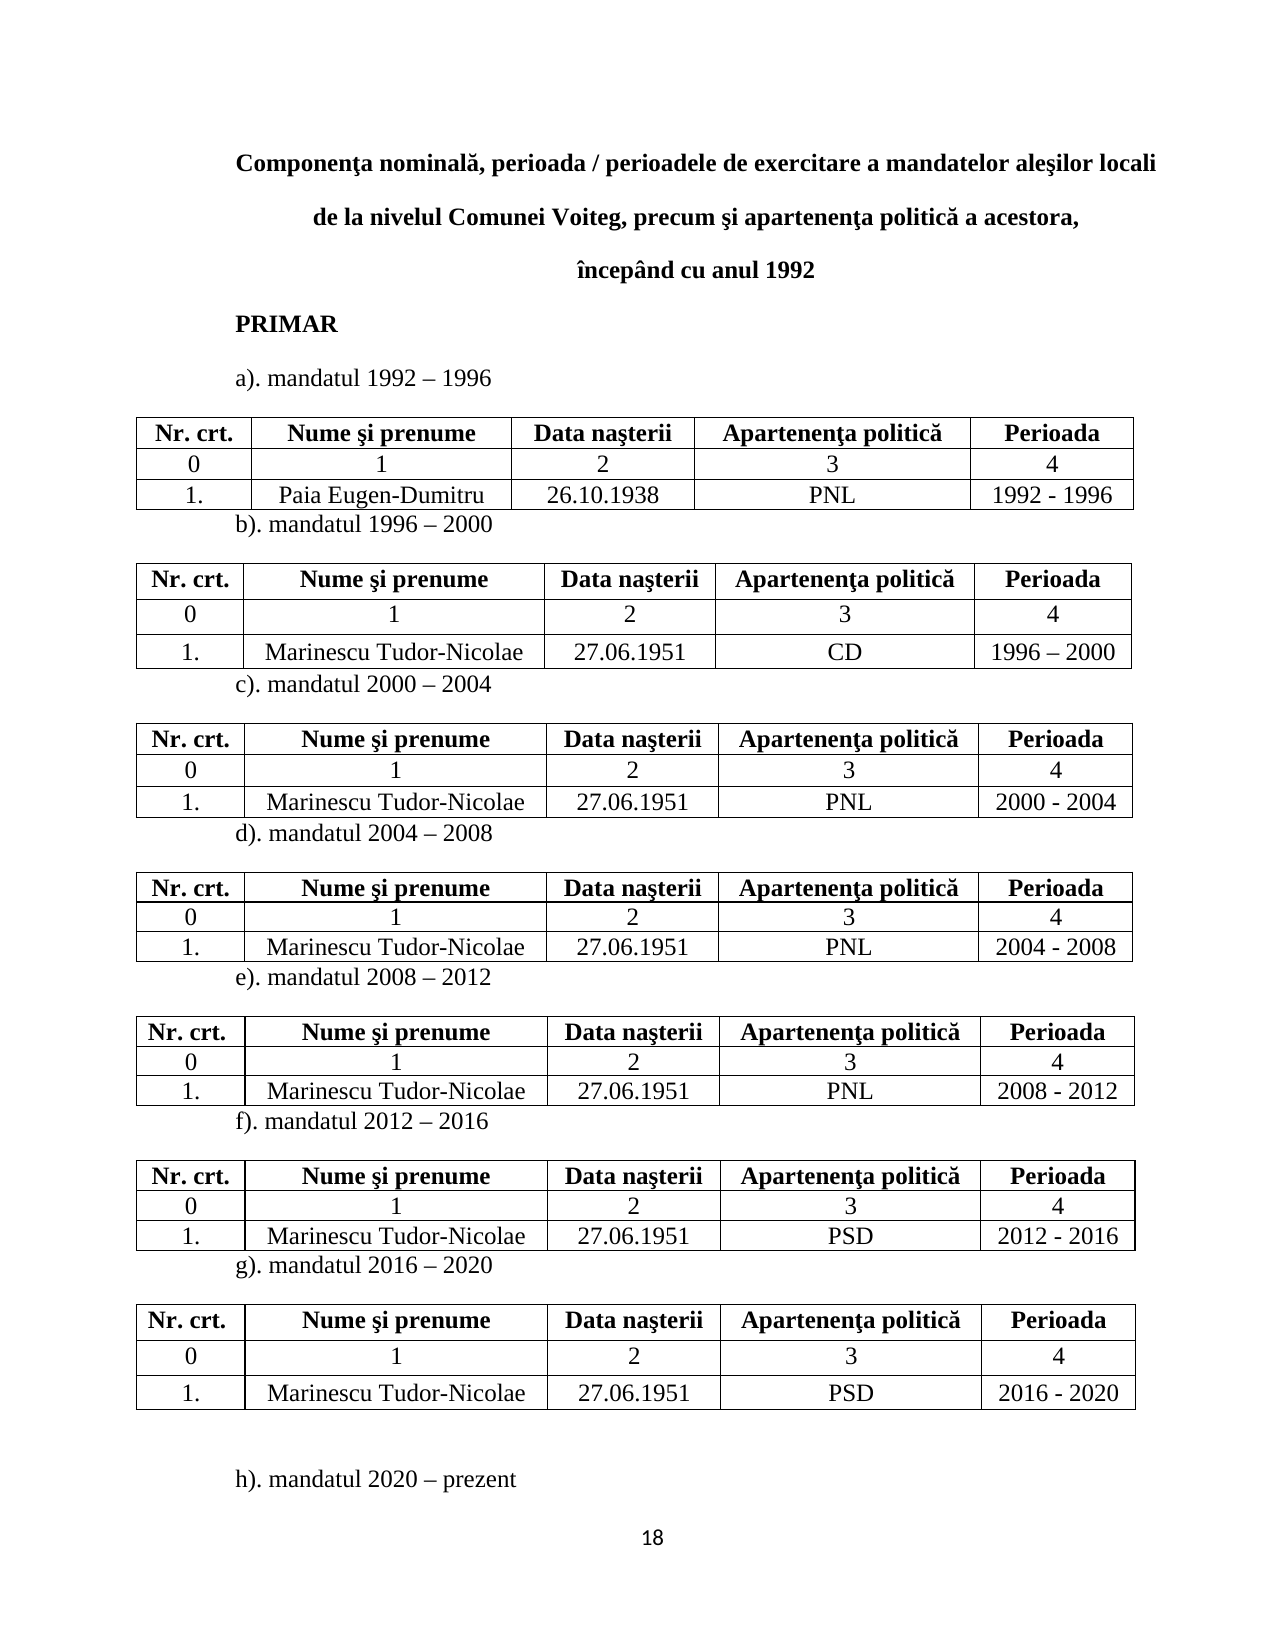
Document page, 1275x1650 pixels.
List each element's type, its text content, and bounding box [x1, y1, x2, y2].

table_cell 0 [137, 1047, 244, 1075]
table_cell 1 [252, 449, 511, 479]
table_header Nume şi prenume [246, 1161, 547, 1190]
table_cell 1 [246, 1341, 547, 1375]
text Componenţa nominală, perioada / perioadele de exercitare a mandatelor aleşilor locali [148, 148, 1157, 176]
table_header Nr. crt. [137, 564, 243, 598]
table_cell 3 [721, 1191, 980, 1220]
table_cell 27.06.1951 [545, 635, 715, 668]
table_header Nume şi prenume [245, 873, 546, 901]
table_cell 27.06.1951 [547, 787, 718, 817]
table_cell 2008 - 2012 [981, 1076, 1134, 1105]
table_cell 27.06.1951 [548, 1076, 719, 1105]
table_cell Marinescu Tudor-Nicolae [246, 1221, 547, 1249]
text c). mandatul 2000 – 2004 [148, 669, 1157, 697]
table_cell 4 [975, 600, 1131, 634]
table_header Nume şi prenume [244, 564, 544, 598]
text b). mandatul 1996 – 2000 [148, 509, 1157, 538]
table_cell 3 [716, 600, 974, 634]
table_cell 4 [971, 449, 1133, 479]
table_header Nume şi prenume [246, 1017, 547, 1046]
table_cell 1. [137, 1076, 244, 1105]
table_cell CD [716, 635, 974, 668]
table_cell 1 [246, 1047, 547, 1075]
table_cell 0 [137, 755, 244, 786]
table_header Apartenenţa politică [721, 1305, 981, 1340]
table_header Data naşterii [547, 724, 718, 754]
table_cell 2004 - 2008 [979, 932, 1132, 961]
table_header Perioada [981, 1161, 1134, 1190]
table_cell 1 [245, 755, 546, 786]
table_cell 0 [137, 1191, 244, 1220]
table_header Data naşterii [547, 873, 718, 901]
table_cell Marinescu Tudor-Nicolae [246, 1076, 547, 1105]
table_cell 2 [547, 903, 718, 931]
table_cell 2 [548, 1341, 720, 1375]
table_header Perioada [971, 418, 1133, 448]
table_cell 27.06.1951 [547, 932, 718, 961]
table_header Nr. crt. [137, 873, 244, 901]
table_cell 1. [137, 635, 243, 668]
table_cell 1996 – 2000 [975, 635, 1131, 668]
table_header Data naşterii [548, 1017, 719, 1046]
table_cell 27.06.1951 [548, 1221, 720, 1249]
table_header Nr. crt. [137, 1017, 244, 1046]
table_cell 1. [137, 1221, 244, 1249]
table_cell PNL [720, 1076, 980, 1105]
table_cell 0 [137, 903, 244, 931]
text PRIMAR [148, 309, 1157, 338]
table_header Perioada [979, 724, 1132, 754]
table_cell Marinescu Tudor-Nicolae [246, 1376, 547, 1409]
table_header Apartenenţa politică [695, 418, 970, 448]
table_cell Marinescu Tudor-Nicolae [244, 635, 544, 668]
table_cell 2016 - 2020 [982, 1376, 1135, 1409]
table_cell 2 [545, 600, 715, 634]
table_header Apartenenţa politică [719, 724, 978, 754]
table_header Nume şi prenume [246, 1305, 547, 1340]
table_cell 0 [137, 600, 243, 634]
table_cell 2 [548, 1191, 720, 1220]
table_cell 2012 - 2016 [981, 1221, 1134, 1249]
text d). mandatul 2004 – 2008 [148, 818, 1157, 846]
table_cell 3 [719, 755, 978, 786]
text e). mandatul 2008 – 2012 [148, 962, 1157, 991]
table_header Apartenenţa politică [720, 1017, 980, 1046]
table_header Apartenenţa politică [721, 1161, 980, 1190]
table_cell PNL [719, 787, 978, 817]
table_header Nr. crt. [137, 1305, 244, 1340]
table_cell 3 [721, 1341, 981, 1375]
text f). mandatul 2012 – 2016 [148, 1106, 1157, 1135]
text g). mandatul 2016 – 2020 [148, 1251, 1157, 1279]
table_cell 1 [245, 903, 546, 931]
table_cell 3 [719, 903, 978, 931]
table_cell 26.10.1938 [512, 480, 694, 508]
table_cell 0 [137, 449, 251, 479]
table_cell PSD [721, 1221, 980, 1249]
table_cell 3 [720, 1047, 980, 1075]
table_cell 3 [695, 449, 970, 479]
table_header Apartenenţa politică [719, 873, 978, 901]
table_header Data naşterii [548, 1305, 720, 1340]
table_header Perioada [979, 873, 1132, 901]
table_header Nume şi prenume [252, 418, 511, 448]
text începând cu anul 1992 [148, 255, 1157, 284]
table_header Perioada [981, 1017, 1134, 1046]
table_cell 1992 - 1996 [971, 480, 1133, 508]
table_cell Marinescu Tudor-Nicolae [245, 787, 546, 817]
table_cell PSD [721, 1376, 981, 1409]
table_header Data naşterii [512, 418, 694, 448]
table_cell PNL [695, 480, 970, 508]
text a). mandatul 1992 – 1996 [148, 363, 1157, 392]
table_cell 1. [137, 1376, 244, 1409]
table_cell 4 [979, 755, 1132, 786]
table_header Data naşterii [545, 564, 715, 598]
table_cell 1. [137, 480, 251, 508]
table_cell 2000 - 2004 [979, 787, 1132, 817]
table_cell PNL [719, 932, 978, 961]
table_cell 1 [244, 600, 544, 634]
table_header Data naşterii [548, 1161, 720, 1190]
table_header Perioada [975, 564, 1131, 598]
table_cell 0 [137, 1341, 244, 1375]
table_header Apartenenţa politică [716, 564, 974, 598]
table_cell Marinescu Tudor-Nicolae [245, 932, 546, 961]
table_cell 4 [982, 1341, 1135, 1375]
table_header Nr. crt. [137, 1161, 244, 1190]
table_cell 27.06.1951 [548, 1376, 720, 1409]
table_header Nr. crt. [137, 724, 244, 754]
table_header Nr. crt. [137, 418, 251, 448]
table_cell 1. [137, 932, 244, 961]
table_cell 2 [548, 1047, 719, 1075]
table_header Nume şi prenume [245, 724, 546, 754]
table_cell 1. [137, 787, 244, 817]
text de la nivelul Comunei Voiteg, precum şi apartenenţa politică a acestora, [148, 202, 1157, 230]
table_cell 4 [981, 1047, 1134, 1075]
table_cell 1 [246, 1191, 547, 1220]
table_cell 2 [547, 755, 718, 786]
table_header Perioada [982, 1305, 1135, 1340]
text h). mandatul 2020 – prezent [148, 1464, 1157, 1492]
table_cell 4 [979, 903, 1132, 931]
table_cell 2 [512, 449, 694, 479]
table_cell 4 [981, 1191, 1134, 1220]
table_cell Paia Eugen-Dumitru [252, 480, 511, 508]
